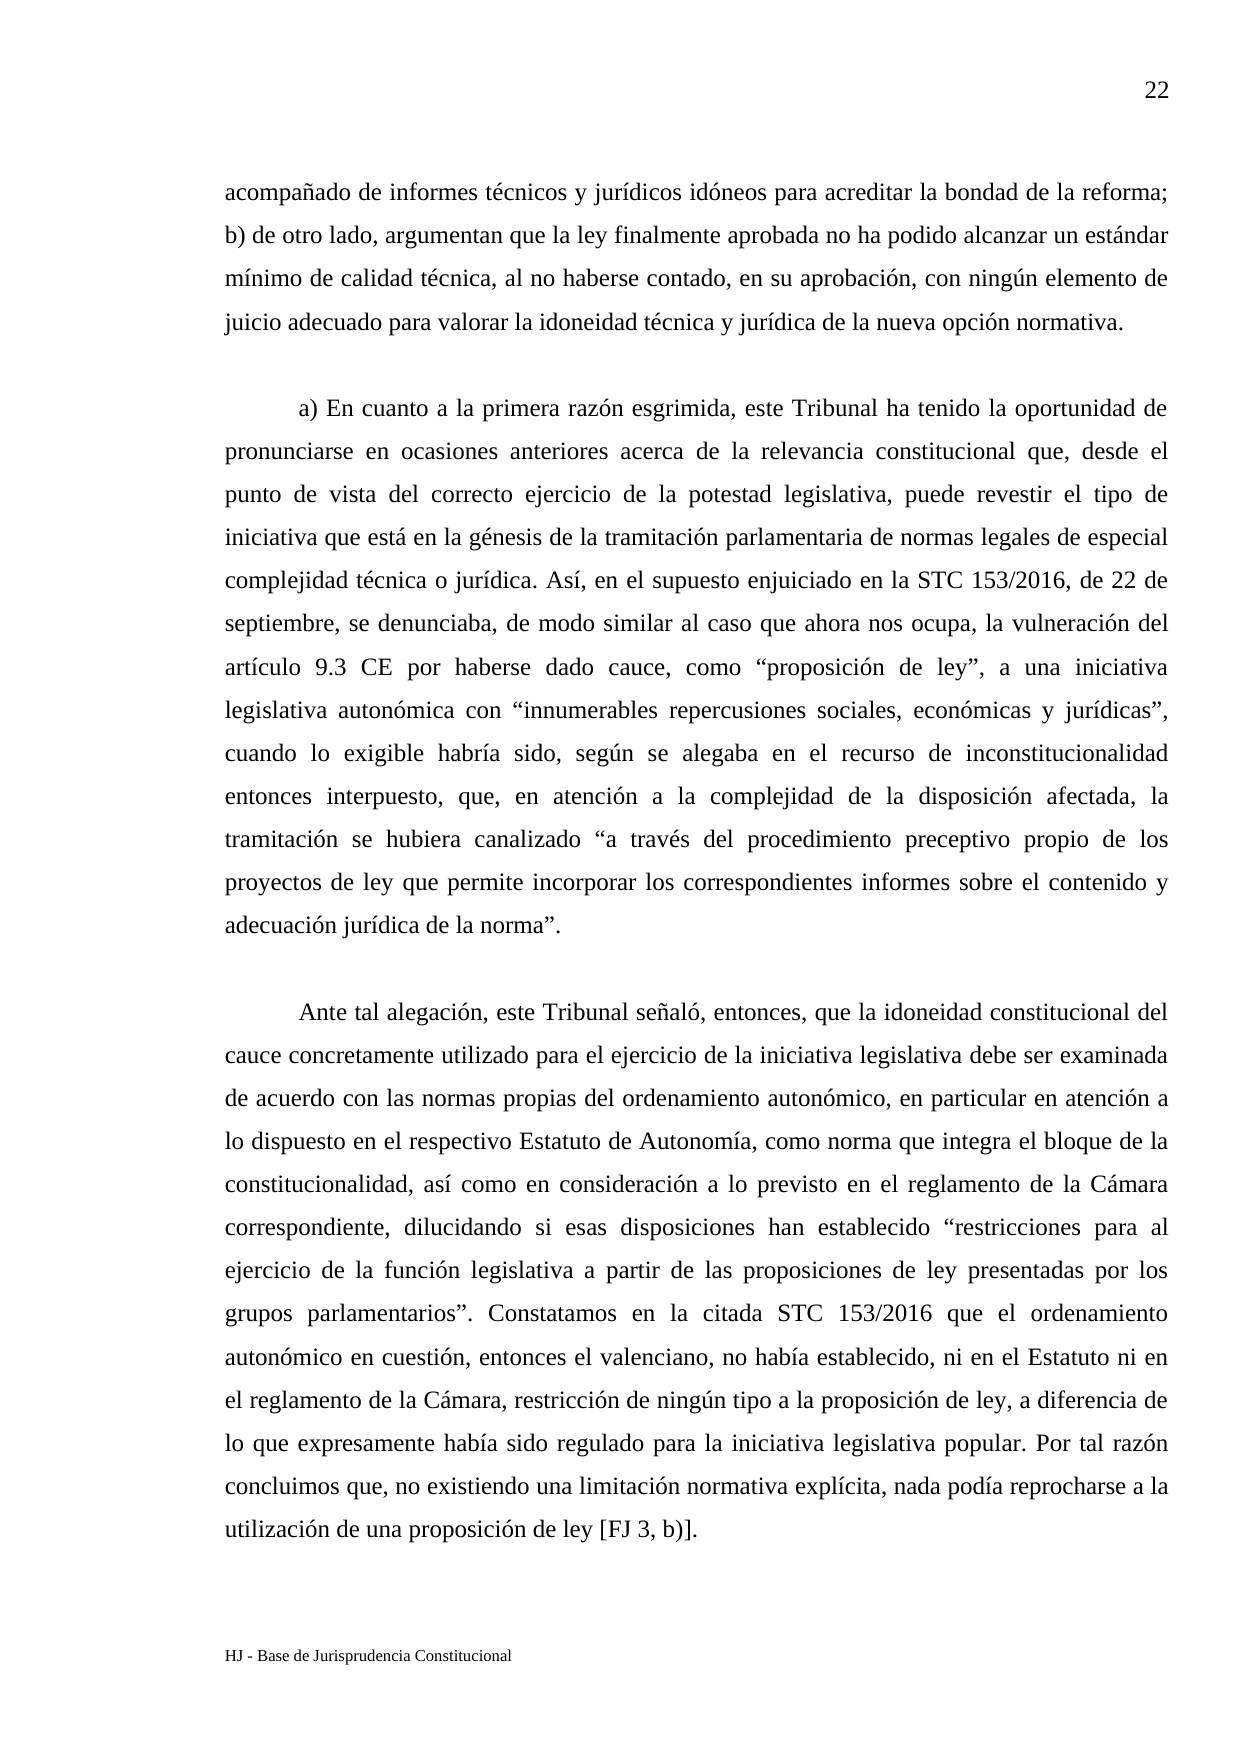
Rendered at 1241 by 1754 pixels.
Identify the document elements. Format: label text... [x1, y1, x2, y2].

text a) En cuanto a la primera razón esgrimida, este Tribunal ha tenido la oportunidad de pronunciarse en ocasiones anteriores acerca de la relevancia constitucional que, desde el punto de vista del correcto ejercicio de la potestad legislativa, puede revestir el tipo de iniciativa que está en la génesis de la tramitación parlamentaria de normas legales de especial complejidad técnica o jurídica. Así, en el supuesto enjuiciado en la STC 153/2016, de 22 de septiembre, se denunciaba, de modo similar al caso que ahora nos ocupa, la vulneración del artículo 9.3 CE por haberse dado cauce, como “proposición de ley”, a una iniciativa legislativa autonómica con “innumerables repercusiones sociales, económicas y jurídicas”, cuando lo exigible habría sido, según se alegaba en el recurso de inconstitucionalidad entonces interpuesto, que, en atención a la complejidad de la disposición afectada, la tramitación se hubiera canalizado “a través del procedimiento preceptivo propio de los proyectos de ley que permite incorporar los correspondientes informes sobre el contenido y adecuación jurídica de la norma”. [224, 393, 1169, 939]
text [224, 177, 1169, 335]
text Ante tal alegación, este Tribunal señaló, entonces, que la idoneidad constitucional del cauce concretamente utilizado para el ejercicio de la iniciativa legislativa debe ser examinada de acuerdo con las normas propias del ordenamiento autonómico, en particular en atención a lo dispuesto en el respectivo Estatuto de Autonomía, como norma que integra el bloque de la constitucionalidad, así como en consideración a lo previsto en el reglamento de la Cámara correspondiente, dilucidando si esas disposiciones han establecido “restricciones para al ejercicio de la función legislativa a partir de las proposiciones de ley presentadas por los grupos parlamentarios”. Constatamos en la citada STC 153/2016 que el ordenamiento autonómico en cuestión, entonces el valenciano, no había establecido, ni en el Estatuto ni en el reglamento de la Cámara, restricción de ningún tipo a la proposición de ley, a diferencia de lo que expresamente había sido regulado para la iniciativa legislativa popular. Por tal razón concluimos que, no existiendo una limitación normativa explícita, nada podía reprocharse a la utilización de una proposición de ley [FJ 3, b)]. [224, 997, 1169, 1543]
